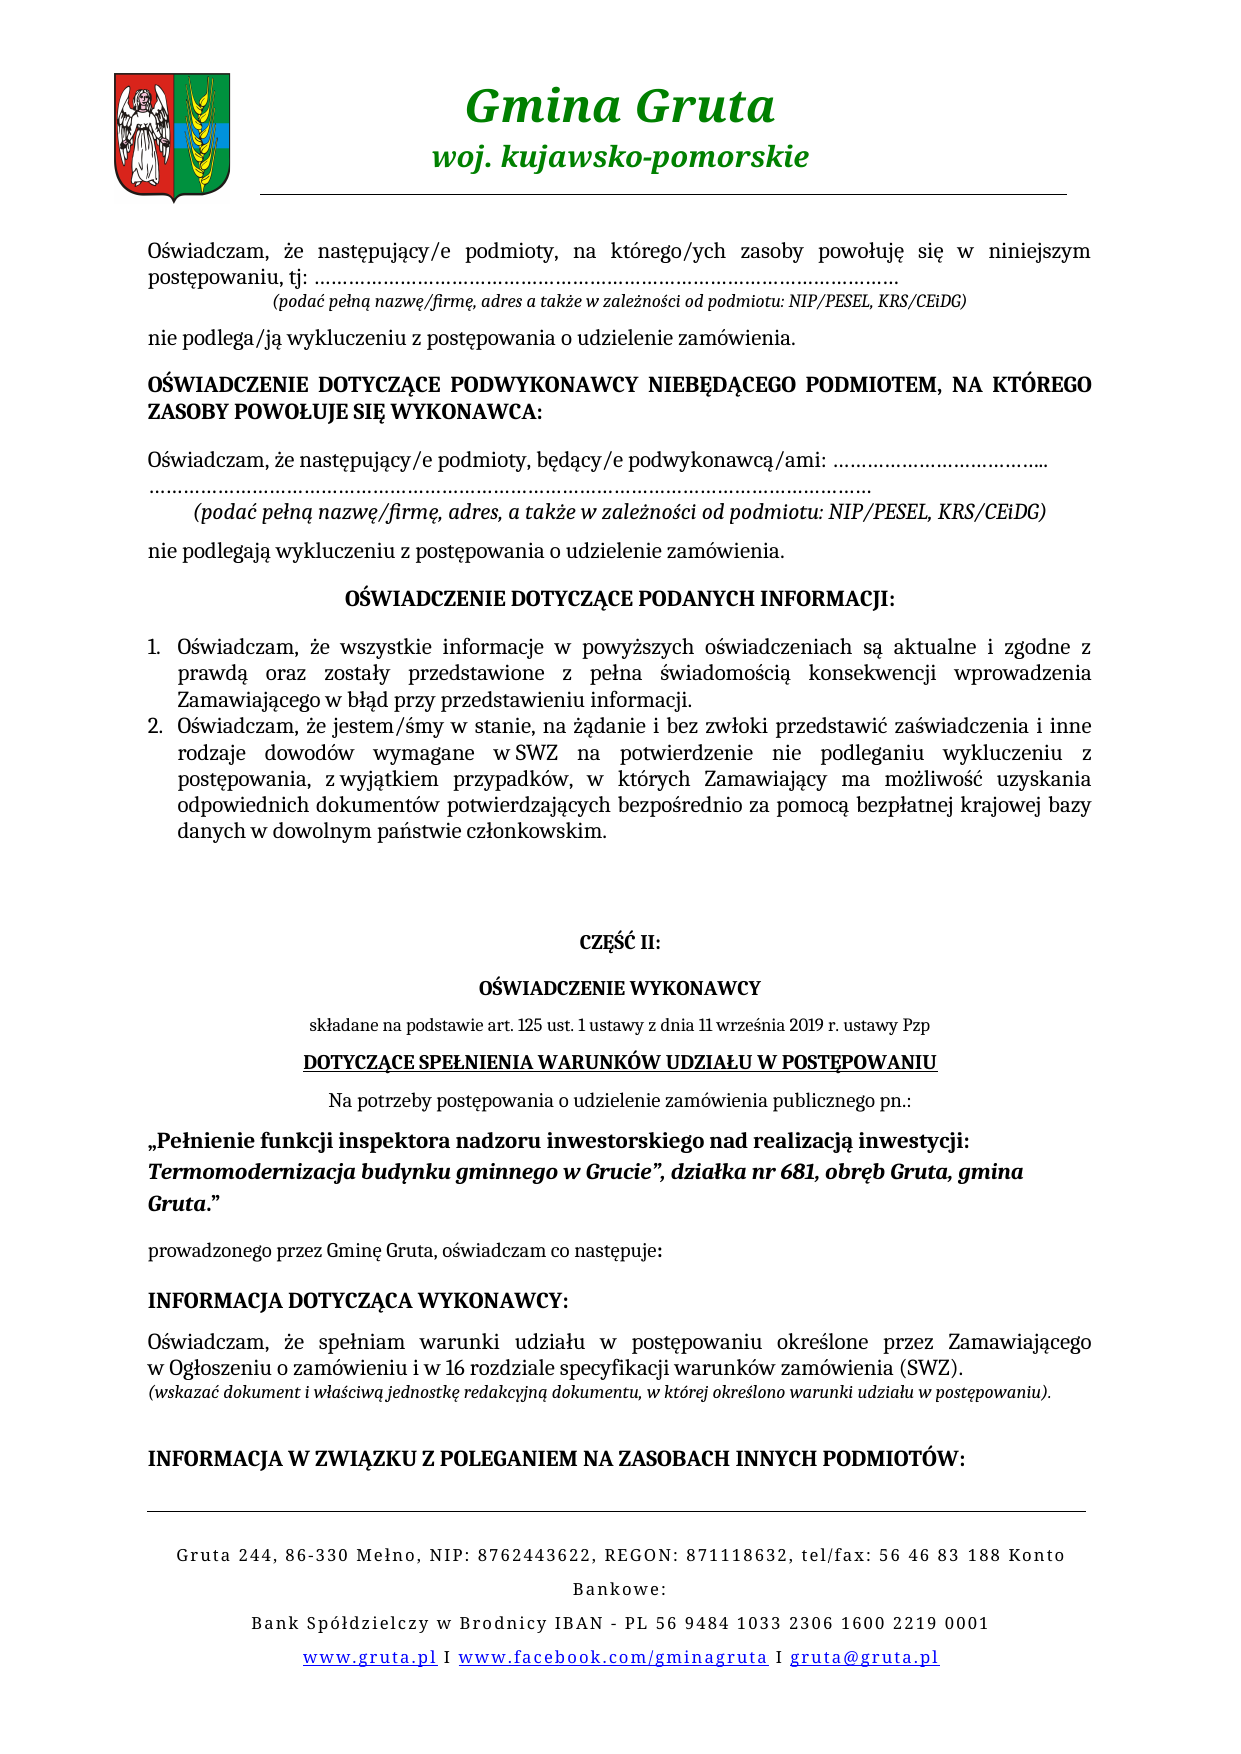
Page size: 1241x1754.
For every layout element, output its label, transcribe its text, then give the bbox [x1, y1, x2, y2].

text OŚWIADCZENIE DOTYCZĄCE PODWYKONAWCY NIEBĘDĄCEGO PODMIOTEM, NA KTÓREGO ZASOBY POWOŁUJE SIĘ WYKONAWCA: [148, 372, 1093, 425]
list Oświadczam, że jestem/śmy w stanie, na żądanie i bez zwłoki przedstawić zaświadczenia i inne rodzaje dowodów wymagane w SWZ na potwierdzenie nie podleganiu wykluczeniu z postępowania, z wyjątkiem przypadków, w których Zamawiający ma możliwość uzyskania odpowiednich dokumentów potwierdzających bezpośrednio za pomocą bezpłatnej krajowej bazy danych w dowolnym państwie członkowskim. [148, 713, 1093, 845]
text Oświadczam, że następujący/e podmioty, na którego/ych zasoby powołuję się w niniejszym postępowaniu, tj: ………………………………………………………………………………………… [148, 237, 1093, 290]
text OŚWIADCZENIE WYKONAWCY [148, 976, 1093, 1000]
text CZĘŚĆ II: [148, 931, 1093, 955]
text DOTYCZĄCE SPEŁNIENIA WARUNKÓW UDZIAŁU W POSTĘPOWANIU [148, 1051, 1093, 1075]
text OŚWIADCZENIE DOTYCZĄCE PODANYCH INFORMACJI: [148, 586, 1093, 612]
text składane na podstawie art. 125 ust. 1 ustawy z dnia 11 września 2019 r. ustawy Pzp [148, 1015, 1093, 1036]
text Oświadczam, że następujący/e podmioty, będący/e podwykonawcą/ami: ……………………………….. [148, 446, 1093, 473]
text nie podlegają wykluczeniu z postępowania o udzielenie zamówienia. [148, 538, 1093, 564]
text „Pełnienie funkcji inspektora nadzoru inwestorskiego nad realizacją inwestycji: Termomodernizacja budynku gminnego w Grucie”, działka nr 681, obręb Gruta, gmina Gruta.” [148, 1127, 1093, 1217]
text nie podlega/ją wykluczeniu z postępowania o udzielenie zamówienia. [148, 324, 1093, 351]
list Oświadczam, że wszystkie informacje w powyższych oświadczeniach są aktualne i zgodne z prawdą oraz zostały przedstawione z pełna świadomością konsekwencji wprowadzenia Zamawiającego w błąd przy przedstawieniu informacji. [148, 634, 1093, 713]
text prowadzonego przez Gminę Gruta, oświadczam co następuje: [148, 1239, 1093, 1263]
text (wskazać dokument i właściwą jednostkę redakcyjną dokumentu, w której określono warunki udziału w postępowaniu). [148, 1381, 1093, 1403]
picture [114, 73, 231, 204]
text INFORMACJA W ZWIĄZKU Z POLEGANIEM NA ZASOBACH INNYCH PODMIOTÓW: [148, 1446, 1093, 1472]
text INFORMACJA DOTYCZĄCA WYKONAWCY: [148, 1288, 1093, 1314]
text (podać pełną nazwę/firmę, adres a także w zależności od podmiotu: NIP/PESEL, KRS/CEiDG) [148, 290, 1093, 312]
text (podać pełną nazwę/firmę, adres, a także w zależności od podmiotu: NIP/PESEL, KRS/CEiDG) [148, 499, 1093, 526]
text Oświadczam, że spełniam warunki udziału w postępowaniu określone przez Zamawiającego w Ogłoszeniu o zamówieniu i w 16 rozdziale specyfikacji warunków zamówienia (SWZ). [148, 1328, 1093, 1381]
text Na potrzeby postępowania o udzielenie zamówienia publicznego pn.: [148, 1089, 1093, 1113]
text ……………………………………………………………………………………………………………… [148, 473, 1093, 499]
